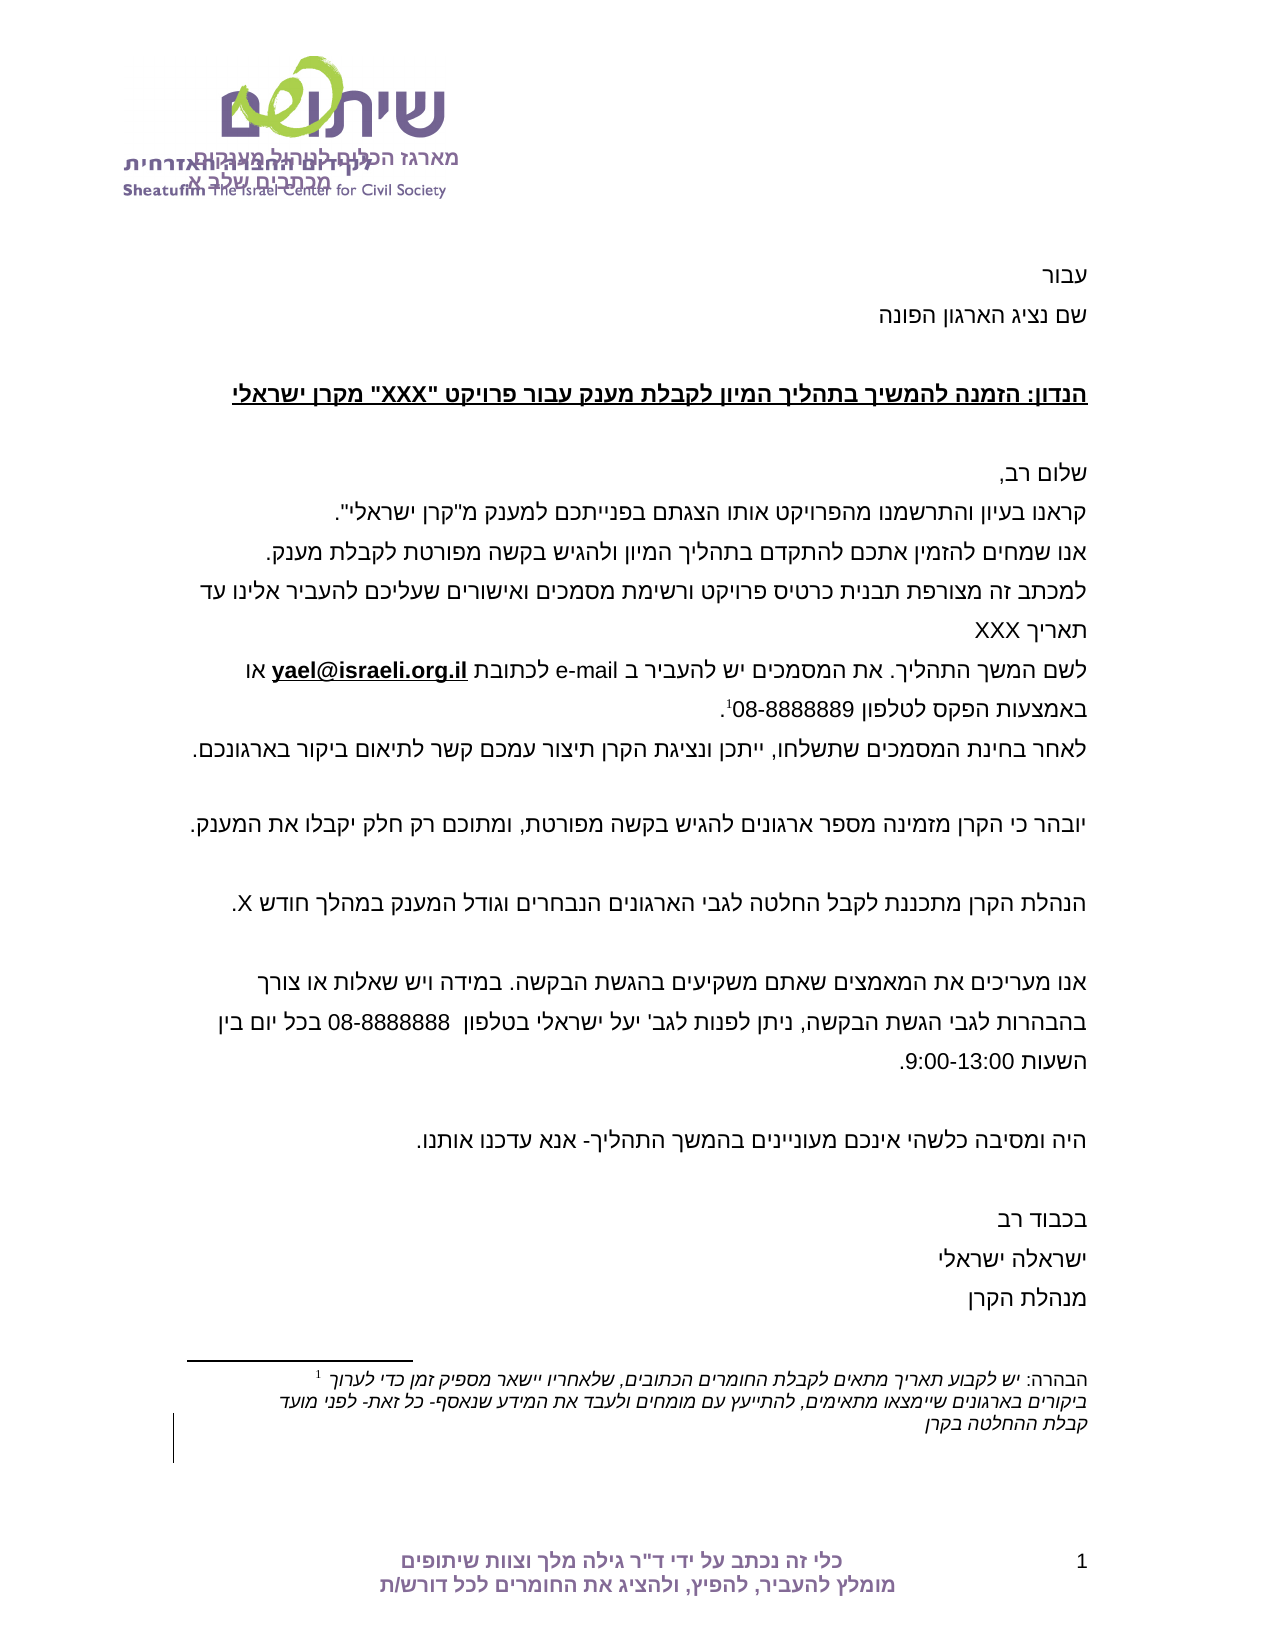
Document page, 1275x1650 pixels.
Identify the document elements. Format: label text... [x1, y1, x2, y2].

text למכתב זה מצורפת תבנית כרטיס פרויקט ורשימת מסמכים ואישורים שעליכם להעביר אלינו עד תאריך XXX [187, 578, 1087, 644]
text אנו שמחים להזמין אתכם להתקדם בתהליך המיון ולהגיש בקשה מפורטת לקבלת מענק. [187, 538, 1087, 565]
text בכבוד רב [187, 1206, 1087, 1233]
text היה ומסיבה כלשהי אינכם מעוניינים בהמשך התהליך- אנא עדכנו אותנו. [187, 1127, 1087, 1154]
text יובהר כי הקרן מזמינה מספר ארגונים להגיש בקשה מפורטת, ומתוכם רק חלק יקבלו את המענק. [187, 811, 1087, 838]
text הנדון: הזמנה להמשיך בתהליך המיון לקבלת מענק עבור פרויקט "XXX" מקרן ישראלי [187, 381, 1087, 407]
text שלום רב, [187, 459, 1087, 486]
text לשם המשך התהליך. את המסמכים יש להעביר ב e-mail לכתובת yael@israeli.org.il או באמצעות הפקס לטלפון 08-8888889. [187, 657, 1087, 723]
text הנהלת הקרן מתכננת לקבל החלטה לגבי הארגונים הנבחרים וגודל המענק במהלך חודש X. [187, 890, 1087, 917]
text לאחר בחינת המסמכים שתשלחו, ייתכן ונציגת הקרן תיצור עמכם קשר לתיאום ביקור בארגונכם. [187, 736, 1087, 762]
text ישראלה ישראלי [187, 1246, 1087, 1272]
text עבור [187, 262, 1087, 288]
text שם נציג הארגון הפונה [187, 302, 1087, 328]
picture [123, 56, 446, 199]
text קראנו בעיון והתרשמנו מהפרויקט אותו הצגתם בפנייתכם למענק מ"קרן ישראלי". [187, 499, 1087, 525]
text אנו מעריכים את המאמצים שאתם משקיעים בהגשת הבקשה. במידה ויש שאלות או צורך בהבהרות לגבי הגשת הבקשה, ניתן לפנות לגב' יעל ישראלי בטלפון 08-8888888 בכל יום בין השעות 9:00-13:00. [187, 969, 1087, 1075]
text מנהלת הקרן [187, 1285, 1087, 1312]
